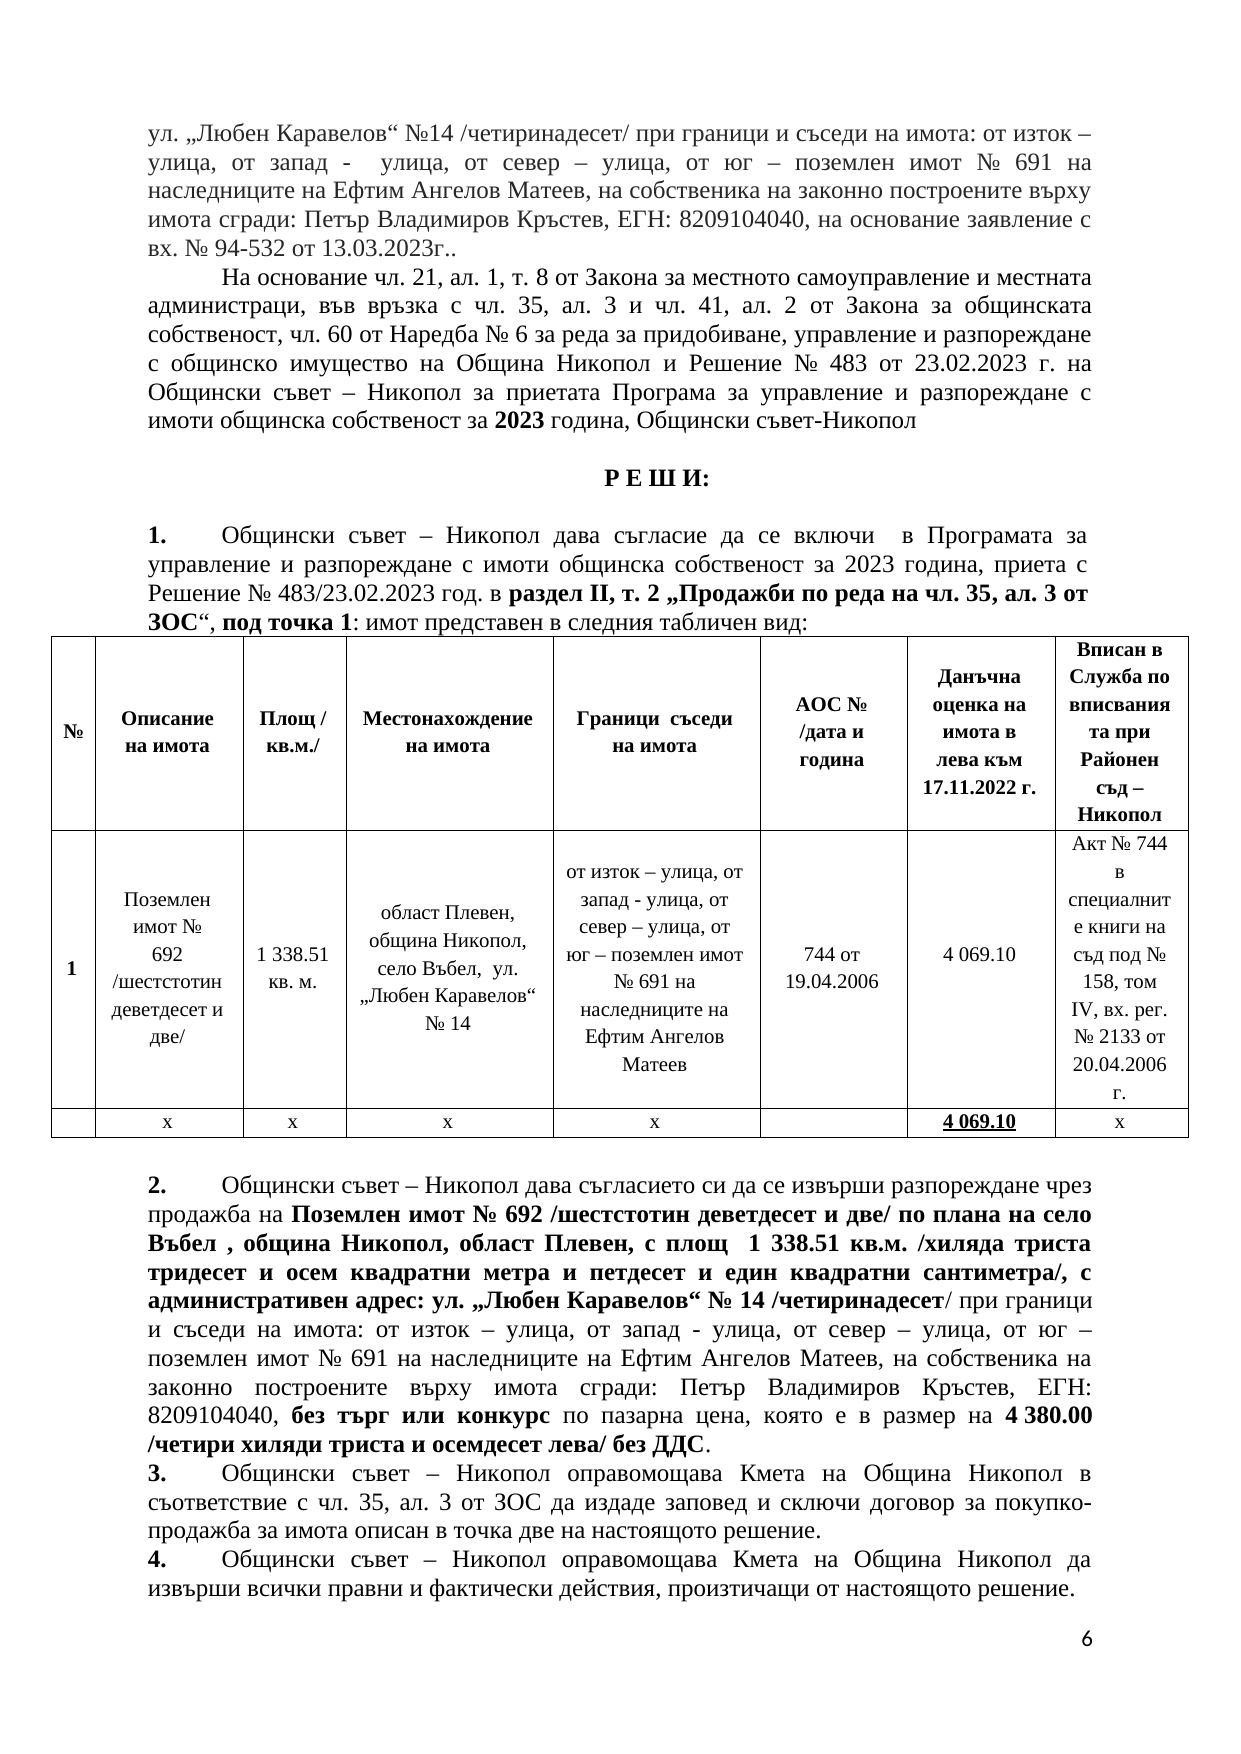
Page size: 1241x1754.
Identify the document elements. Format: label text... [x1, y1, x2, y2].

text На основание чл. 21, ал. 1, т. 8 от Закона за местното самоуправление и местната администраци, във връзка с чл. 35, ал. 3 и чл. 41, ал. 2 от Закона за общинската собственост, чл. 60 от Наредба № 6 за реда за придобиване, управление и разпореждане с общинско имущество на Община Никопол и Решение № 483 от 23.02.2023 г. на Общински съвет – Никопол за приетата Програма за управление и разпореждане с имоти общинска собственост за 2023 година, Общински съвет-Никопол [148, 262, 1093, 434]
table_header Местонахождение на имота [347, 637, 553, 830]
table_header Площ /кв.м./ [244, 637, 346, 830]
table_cell [761, 1109, 907, 1137]
table_cell от изток – улица, от запад - улица, от север – улица, от юг – поземлен имот № 691 на наследниците на Ефтим Ангелов Матеев [554, 831, 760, 1108]
table_cell 4 069.10 [908, 1109, 1055, 1137]
table_header Данъчна оценка на имота в лева към 17.11.2022 г. [908, 637, 1055, 830]
table_cell x [96, 1109, 243, 1137]
list Общински съвет – Никопол дава съгласие да се включи в Програмата за управление и разпореждане с имоти общинска собственост за 2023 година, приета с Решение № 483/23.02.2023 год. в раздел II, т. 2 „Продажби по реда на чл. 35, ал. 3 от ЗОС“, под точка 1: имот представен в следния табличен вид: [148, 521, 1088, 636]
table_cell x [347, 1109, 553, 1137]
table_cell 1 338.51 кв. м. [244, 831, 346, 1108]
text Р Е Ш И: [148, 463, 1093, 492]
list Общински съвет – Никопол оправомощава Кмета на Община Никопол да извърши всички правни и фактически действия, произтичащи от настоящото решение. [148, 1544, 1093, 1602]
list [148, 118, 1093, 262]
table_cell 4 069.10 [908, 831, 1055, 1108]
table_header Вписан в Служба по вписванията при Районен съд – Никопол [1056, 637, 1188, 830]
table_cell Поземлен имот № 692 /шестстотин деветдесет и две/ [96, 831, 243, 1108]
table_cell [52, 1109, 95, 1137]
table_cell Акт № 744 в специалните книги на съд под № 158, том IV, вх. рег. № 2133 от 20.04.2006 г. [1056, 831, 1188, 1108]
table_header Описание на имота [96, 637, 243, 830]
table_cell x [554, 1109, 760, 1137]
table_cell x [1056, 1109, 1188, 1137]
table_header № [52, 637, 95, 830]
table_header АОС № /дата и година [761, 637, 907, 830]
table_header Граници съседи на имота [554, 637, 760, 830]
list Общински съвет – Никопол дава съгласието си да се извърши разпореждане чрез продажба на Поземлен имот № 692 /шестстотин деветдесет и две/ по плана на село Въбел , община Никопол, област Плевен, с площ 1 338.51 кв.м. /хиляда триста тридесет и осем квадратни метра и петдесет и един квадратни сантиметра/, с административен адрес: ул. „Любен Каравелов“ № 14 /четиринадесет/ при граници и съседи на имота: от изток – улица, от запад - улица, от север – улица, от юг – поземлен имот № 691 на наследниците на Ефтим Ангелов Матеев, на собственика на законно построените върху имота сгради: Петър Владимиров Кръстев, ЕГН: 8209104040, без търг или конкурс по пазарна цена, която е в размер на 4 380.00 /четири хиляди триста и осемдесет лева/ без ДДС. [148, 1171, 1093, 1458]
table_cell област Плевен, община Никопол, село Въбел, ул. „Любен Каравелов“ № 14 [347, 831, 553, 1108]
table_cell 1 [52, 831, 95, 1108]
list Общински съвет – Никопол оправомощава Кмета на Община Никопол в съответствие с чл. 35, ал. 3 от ЗОС да издаде заповед и сключи договор за покупко-продажба за имота описан в точка две на настоящото решение. [148, 1458, 1093, 1544]
table_cell x [244, 1109, 346, 1137]
table_cell 744 от 19.04.2006 [761, 831, 907, 1108]
